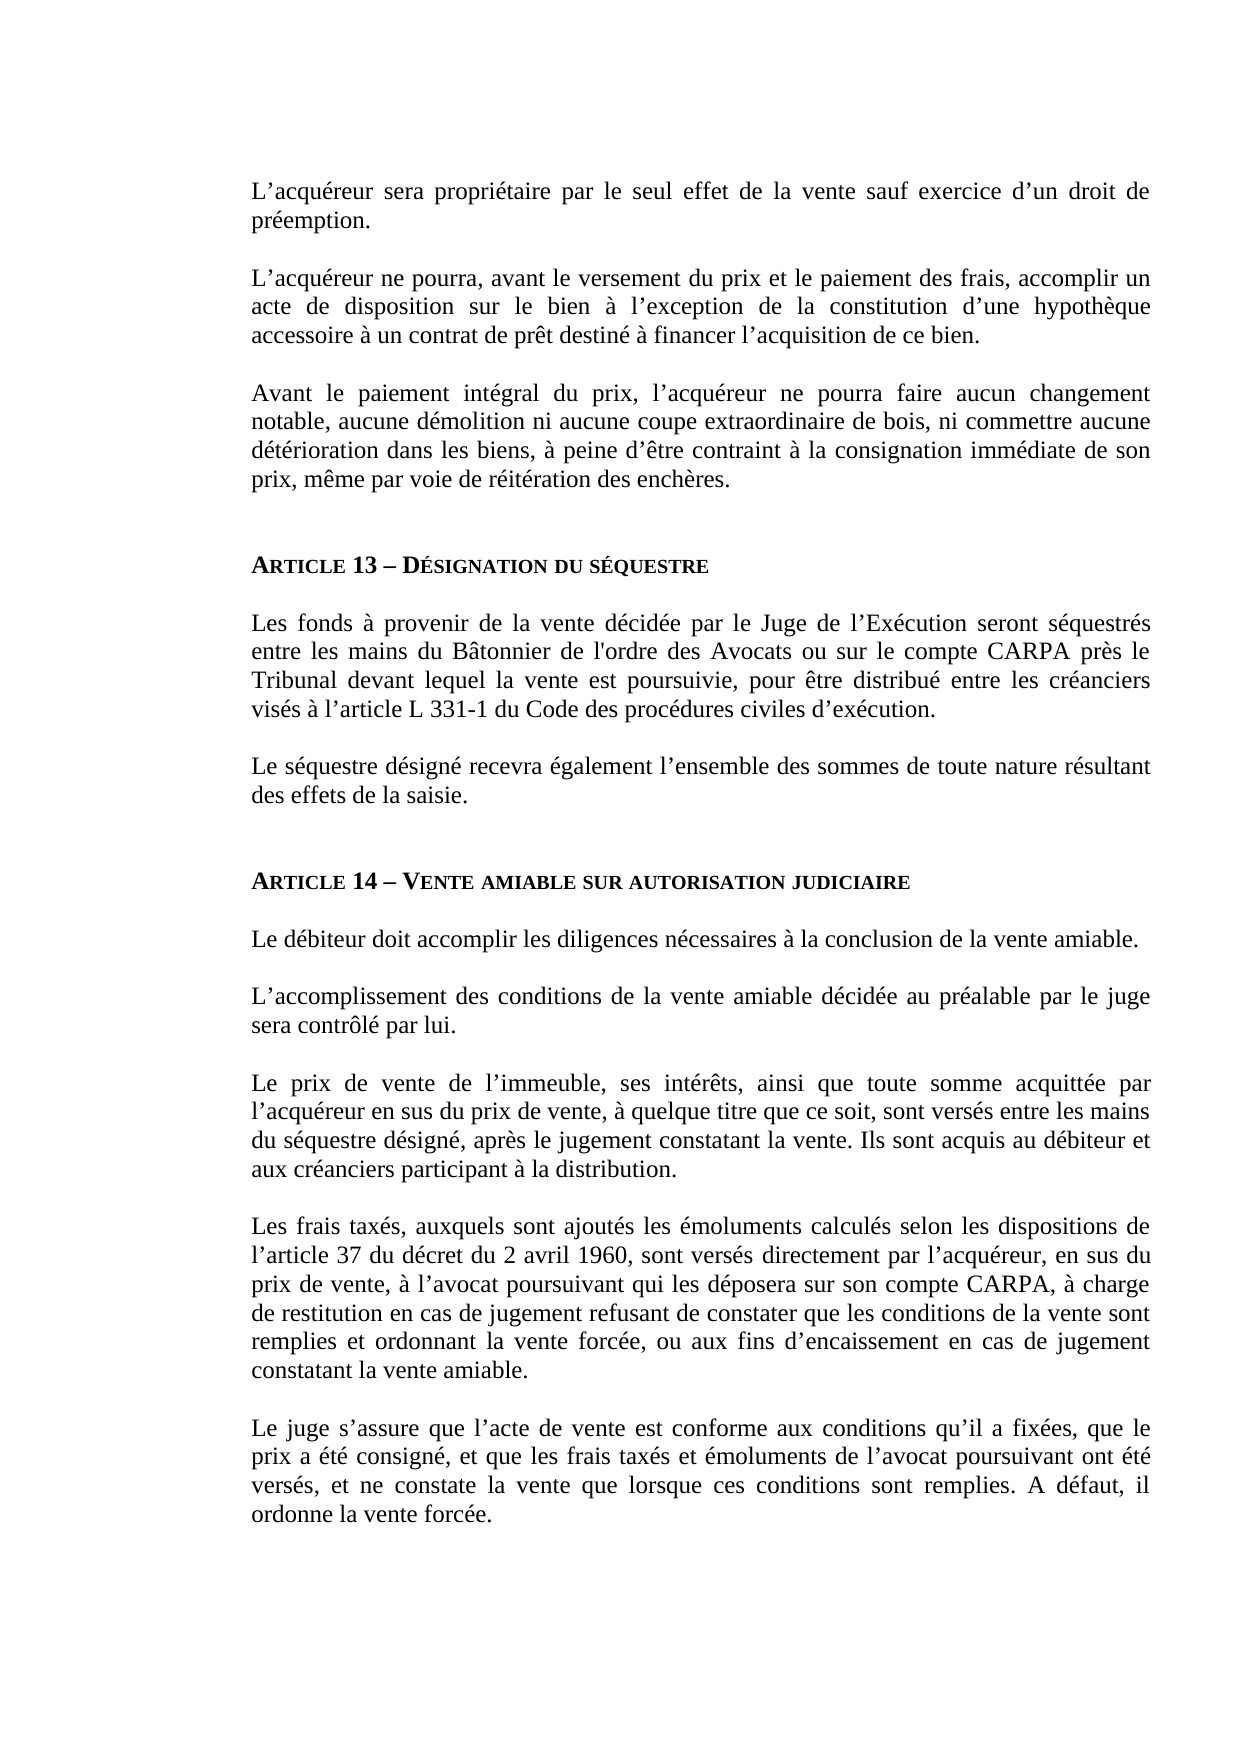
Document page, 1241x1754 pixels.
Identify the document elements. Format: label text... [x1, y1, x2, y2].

text Article 14 – Vente amiable sur autorisation judiciaire [251, 866, 1152, 895]
text Les fonds à provenir de la vente décidée par le Juge de l’Exécution seront séquestrés entre les mains du Bâtonnier de l'ordre des Avocats ou sur le compte CARPA près le Tribunal devant lequel la vente est poursuivie, pour être distribué entre les créanciers visés à l’article L 331-1 du Code des procédures civiles d’exécution. [251, 608, 1152, 723]
text Avant le paiement intégral du prix, l’acquéreur ne pourra faire aucun changement notable, aucune démolition ni aucune coupe extraordinaire de bois, ni commettre aucune détérioration dans les biens, à peine d’être contraint à la consignation immédiate de son prix, même par voie de réitération des enchères. [251, 378, 1152, 493]
text Le prix de vente de l’immeuble, ses intérêts, ainsi que toute somme acquittée par l’acquéreur en sus du prix de vente, à quelque titre que ce soit, sont versés entre les mains du séquestre désigné, après le jugement constatant la vente. Ils sont acquis au débiteur et aux créanciers participant à la distribution. [251, 1068, 1152, 1183]
text Le juge s’assure que l’acte de vente est conforme aux conditions qu’il a fixées, que le prix a été consigné, et que les frais taxés et émoluments de l’avocat poursuivant ont été versés, et ne constate la vente que lorsque ces conditions sont remplies. A défaut, il ordonne la vente forcée. [251, 1413, 1152, 1528]
text Le séquestre désigné recevra également l’ensemble des sommes de toute nature résultant des effets de la saisie. [251, 751, 1152, 809]
text Le débiteur doit accomplir les diligences nécessaires à la conclusion de la vente amiable. [251, 924, 1152, 953]
text Les frais taxés, auxquels sont ajoutés les émoluments calculés selon les dispositions de l’article 37 du décret du 2 avril 1960, sont versés directement par l’acquéreur, en sus du prix de vente, à l’avocat poursuivant qui les déposera sur son compte CARPA, à charge de restitution en cas de jugement refusant de constater que les conditions de la vente sont remplies et ordonnant la vente forcée, ou aux fins d’encaissement en cas de jugement constatant la vente amiable. [251, 1211, 1152, 1384]
text L’accomplissement des conditions de la vente amiable décidée au préalable par le juge sera contrôlé par lui. [251, 981, 1152, 1039]
text L’acquéreur ne pourra, avant le versement du prix et le paiement des frais, accomplir un acte de disposition sur le bien à l’exception de la constitution d’une hypothèque accessoire à un contrat de prêt destiné à financer l’acquisition de ce bien. [251, 263, 1152, 349]
text L’acquéreur sera propriétaire par le seul effet de la vente sauf exercice d’un droit de préemption. [251, 176, 1152, 234]
text Article 13 – Désignation du séquestre [251, 550, 1152, 579]
